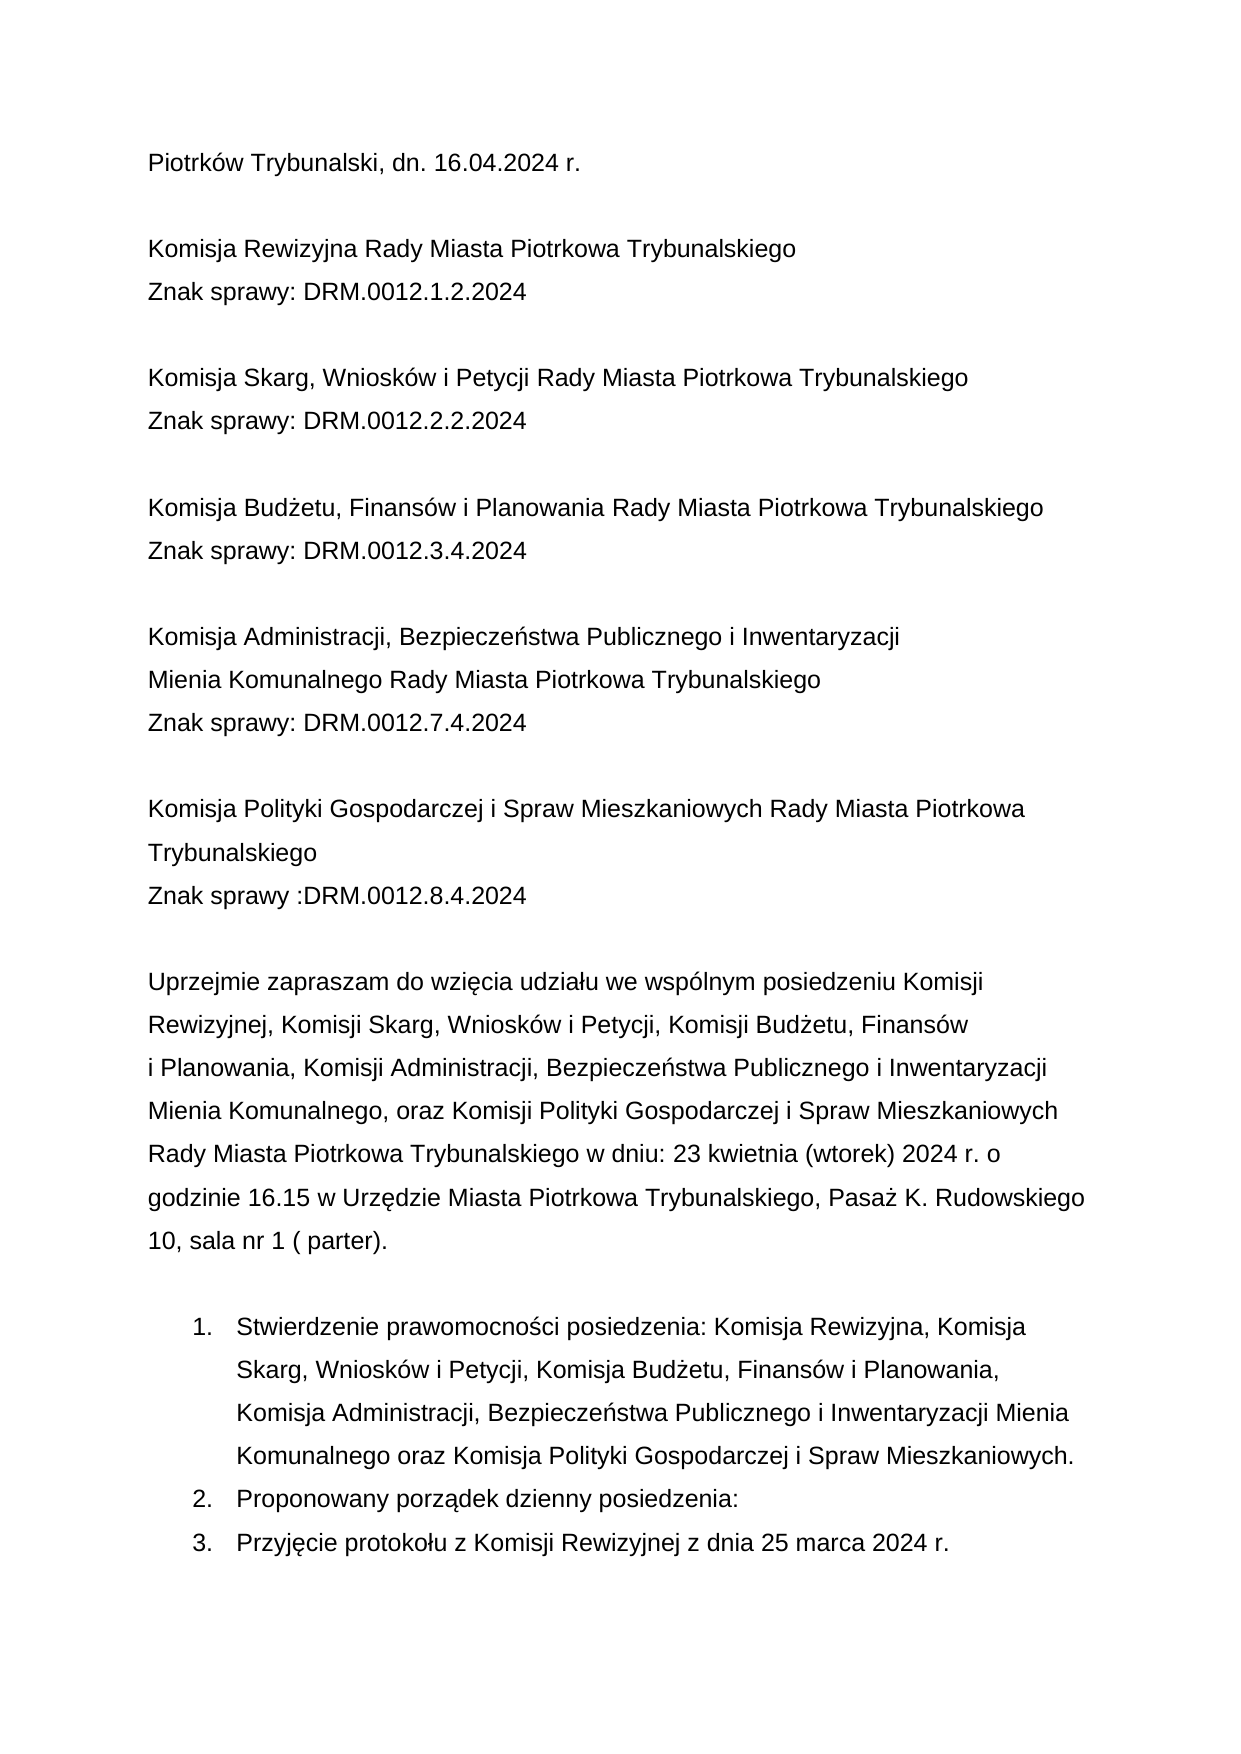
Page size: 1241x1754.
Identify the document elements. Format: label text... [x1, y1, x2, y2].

text Znak sprawy: DRM.0012.7.4.2024 [148, 708, 1093, 737]
text Komisja Budżetu, Finansów i Planowania Rady Miasta Piotrkowa Trybunalskiego Znak sprawy: DRM.0012.3.4.2024 [148, 493, 1122, 564]
text Znak sprawy :DRM.0012.8.4.2024 [148, 881, 1093, 909]
text Mienia Komunalnego Rady Miasta Piotrkowa Trybunalskiego [148, 665, 1093, 694]
list Proponowany porządek dzienny posiedzenia: [192, 1484, 1093, 1513]
list Przyjęcie protokołu z Komisji Rewizyjnej z dnia 25 marca 2024 r. [192, 1528, 1093, 1556]
list Stwierdzenie prawomocności posiedzenia: Komisja Rewizyjna, Komisja Skarg, Wniosków i Petycji, Komisja Budżetu, Finansów i Planowania, Komisja Administracji, Bezpieczeństwa Publicznego i Inwentaryzacji Mienia Komunalnego oraz Komisja Polityki Gospodarczej i Spraw Mieszkaniowych. [192, 1312, 1093, 1470]
text Piotrków Trybunalski, dn. 16.04.2024 r. [148, 148, 1093, 176]
text Komisja Skarg, Wniosków i Petycji Rady Miasta Piotrkowa Trybunalskiego [148, 363, 1093, 392]
text Komisja Polityki Gospodarczej i Spraw Mieszkaniowych Rady Miasta Piotrkowa Trybunalskiego [148, 794, 1093, 866]
text Znak sprawy: DRM.0012.1.2.2024 [148, 277, 1093, 306]
text Znak sprawy: DRM.0012.2.2.2024 [148, 406, 1093, 435]
text Komisja Rewizyjna Rady Miasta Piotrkowa Trybunalskiego [148, 234, 1093, 263]
text Komisja Administracji, Bezpieczeństwa Publicznego i Inwentaryzacji [148, 622, 1093, 651]
text Uprzejmie zapraszam do wzięcia udziału we wspólnym posiedzeniu Komisji Rewizyjnej, Komisji Skarg, Wniosków i Petycji, Komisji Budżetu, Finansów i Planowania, Komisji Administracji, Bezpieczeństwa Publicznego i Inwentaryzacji Mienia Komunalnego, oraz Komisji Polityki Gospodarczej i Spraw Mieszkaniowych Rady Miasta Piotrkowa Trybunalskiego w dniu: 23 kwietnia (wtorek) 2024 r. o godzinie 16.15 w Urzędzie Miasta Piotrkowa Trybunalskiego, Pasaż K. Rudowskiego 10, sala nr 1 ( parter). [148, 967, 1093, 1254]
